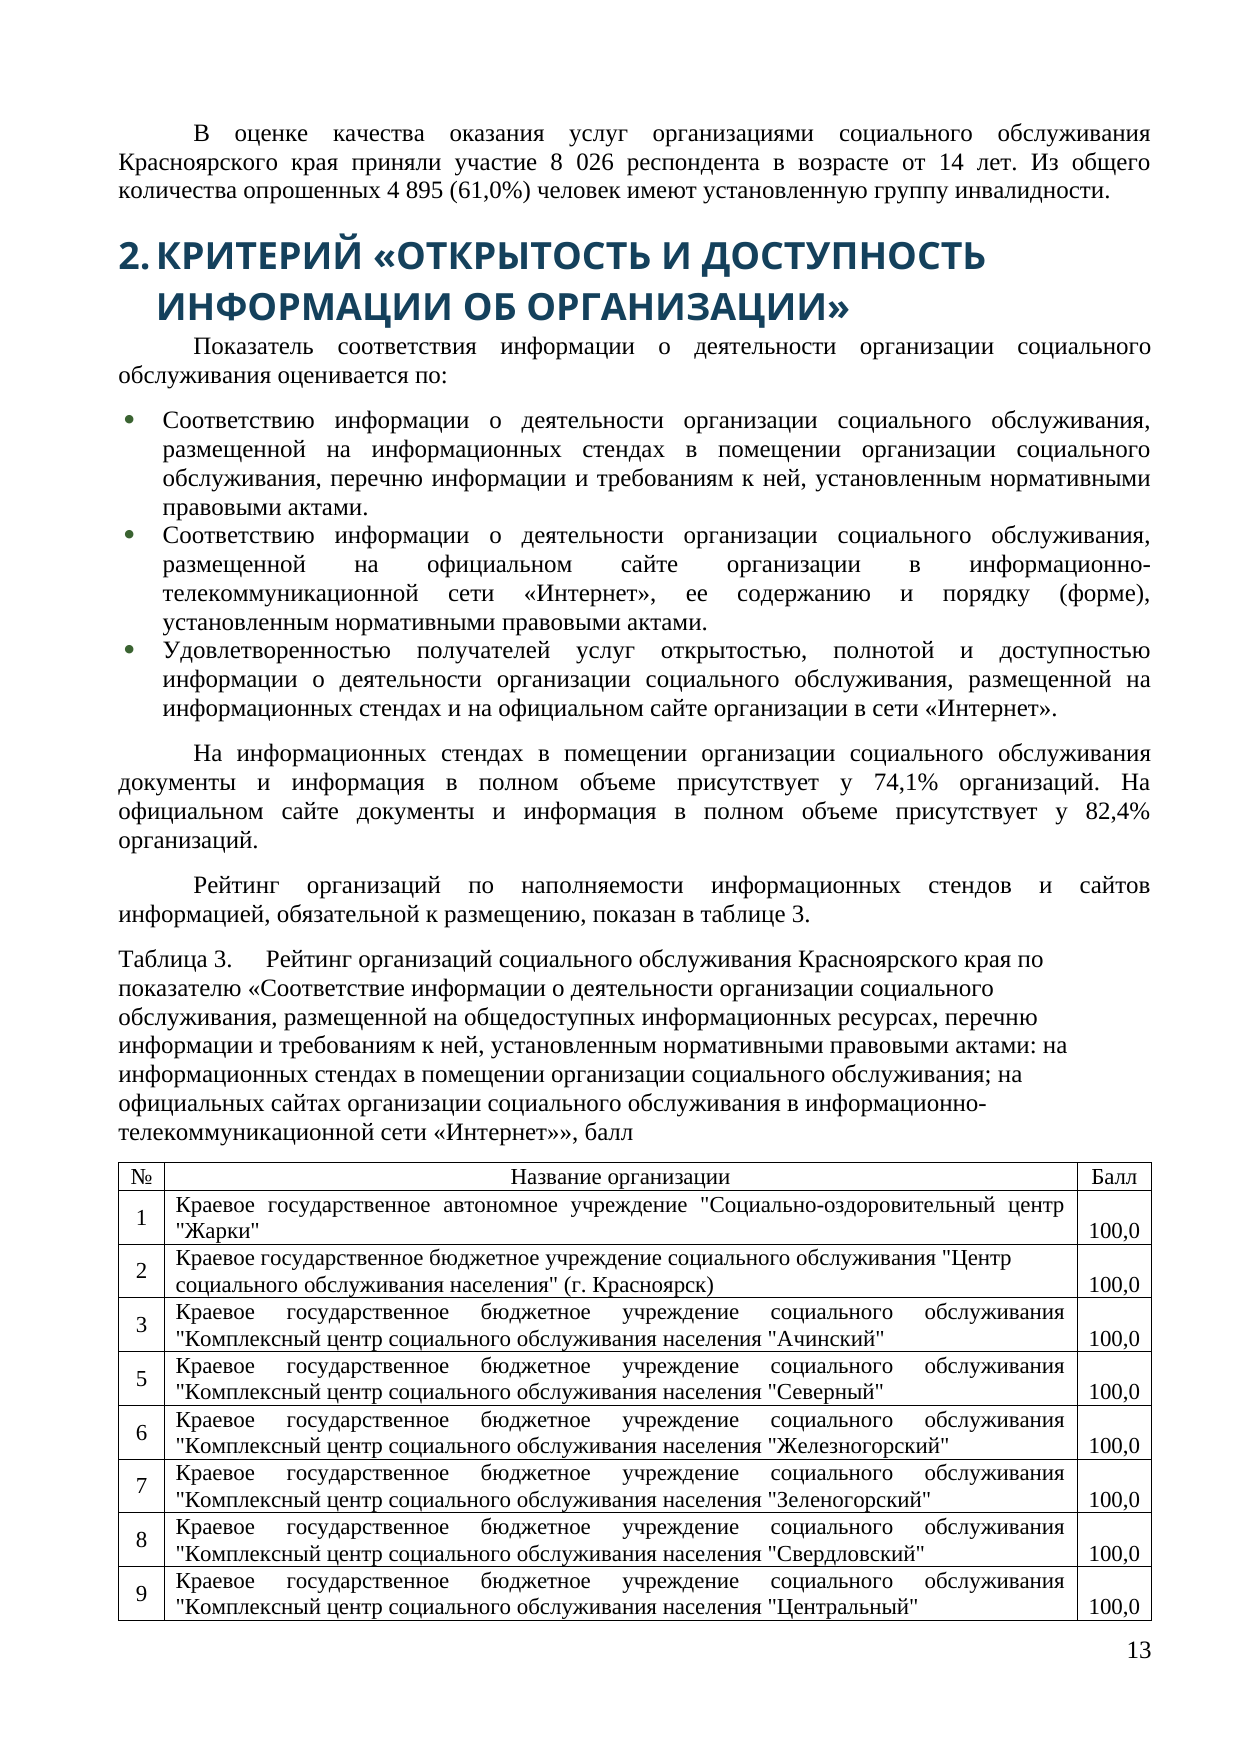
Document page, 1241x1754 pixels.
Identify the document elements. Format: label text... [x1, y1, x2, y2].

table_cell 100,0 [1078, 1245, 1151, 1297]
table_cell Краевое государственное автономное учреждение "Социально-оздоровительный центр "Жарки" [165, 1191, 1077, 1243]
text Рейтинг организаций социального обслуживания Красноярского края по показателю «Соответствие информации о деятельности организации социального обслуживания, размещенной на общедоступных информационных ресурсах, перечню информации и требованиям к ней, установленным нормативными правовыми актами: на информационных стендах в помещении организации социального обслуживания; на официальных сайтах организации социального обслуживания в информационно-телекоммуникационной сети «Интернет»», балл [118, 944, 1152, 1146]
table_header Название организации [165, 1163, 1077, 1190]
text В оценке качества оказания услуг организациями социального обслуживания Красноярского края приняли участие 8 026 респондента в возрасте от 14 лет. Из общего количества опрошенных 4 895 (61,0%) человек имеют установленную группу инвалидности. [118, 118, 1152, 204]
table_cell 100,0 [1078, 1406, 1151, 1458]
table_header Балл [1078, 1163, 1151, 1190]
list Соответствию информации о деятельности организации социального обслуживания, размещенной на информационных стендах в помещении организации социального обслуживания, перечню информации и требованиям к ней, установленным нормативными правовыми актами. [125, 406, 1152, 521]
table_cell 7 [119, 1460, 164, 1512]
table_cell 100,0 [1078, 1513, 1151, 1566]
table_cell 100,0 [1078, 1460, 1151, 1512]
table_cell Краевое государственное бюджетное учреждение социального обслуживания "Комплексный центр социального обслуживания населения "Ачинский" [165, 1298, 1077, 1351]
table_cell 2 [119, 1245, 164, 1297]
table_cell 9 [119, 1567, 164, 1620]
list Соответствию информации о деятельности организации социального обслуживания, размещенной на официальном сайте организации в информационно-телекоммуникационной сети «Интернет», ее содержанию и порядку (форме), установленным нормативными правовыми актами. [125, 521, 1152, 636]
table_header № [119, 1163, 164, 1190]
table_cell Краевое государственное бюджетное учреждение социального обслуживания "Комплексный центр социального обслуживания населения "Северный" [165, 1352, 1077, 1405]
table_cell Краевое государственное бюджетное учреждение социального обслуживания "Комплексный центр социального обслуживания населения "Свердловский" [165, 1513, 1077, 1566]
table_cell 100,0 [1078, 1567, 1151, 1620]
text Рейтинг организаций по наполняемости информационных стендов и сайтов информацией, обязательной к размещению, показан в таблице 3. [118, 870, 1152, 928]
subtitle Критерий «Открытость и доступность информации об организации» [118, 229, 1152, 331]
table_cell Краевое государственное бюджетное учреждение социального обслуживания "Комплексный центр социального обслуживания населения "Центральный" [165, 1567, 1077, 1620]
table_cell 1 [119, 1191, 164, 1243]
table_cell 100,0 [1078, 1191, 1151, 1243]
text На информационных стендах в помещении организации социального обслуживания документы и информация в полном объеме присутствует у 74,1% организаций. На официальном сайте документы и информация в полном объеме присутствует у 82,4% организаций. [118, 738, 1152, 853]
table_cell 100,0 [1078, 1298, 1151, 1351]
table_cell 5 [119, 1352, 164, 1405]
table_cell 100,0 [1078, 1352, 1151, 1405]
table_cell 6 [119, 1406, 164, 1458]
table_cell Краевое государственное бюджетное учреждение социального обслуживания "Центр социального обслуживания населения" (г. Красноярск) [165, 1245, 1077, 1297]
table_cell 3 [119, 1298, 164, 1351]
table_cell Краевое государственное бюджетное учреждение социального обслуживания "Комплексный центр социального обслуживания населения "Железногорский" [165, 1406, 1077, 1458]
table_cell Краевое государственное бюджетное учреждение социального обслуживания "Комплексный центр социального обслуживания населения "Зеленогорский" [165, 1460, 1077, 1512]
list Удовлетворенностью получателей услуг открытостью, полнотой и доступностью информации о деятельности организации социального обслуживания, размещенной на информационных стендах и на официальном сайте организации в сети «Интернет». [125, 636, 1152, 722]
table_cell 8 [119, 1513, 164, 1566]
text Показатель соответствия информации о деятельности организации социального обслуживания оценивается по: [118, 331, 1152, 389]
